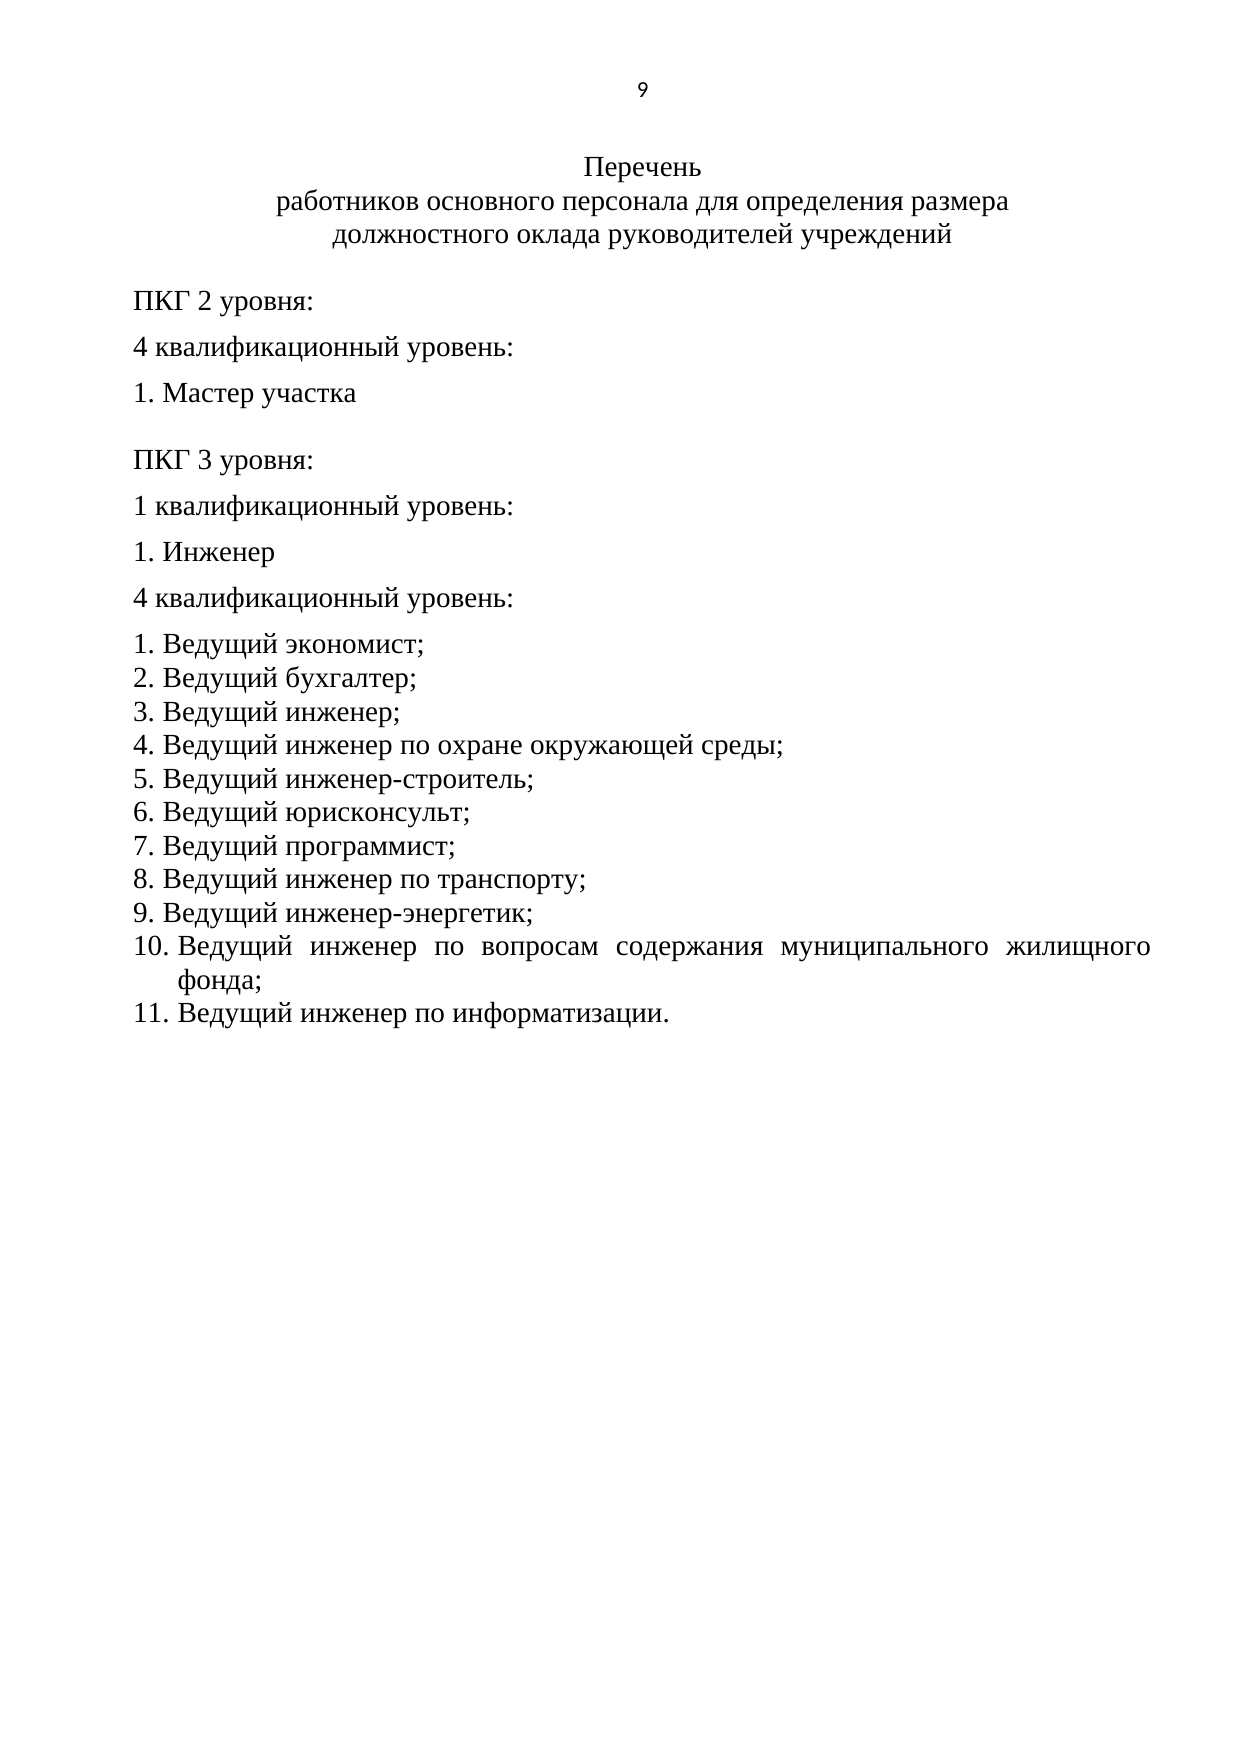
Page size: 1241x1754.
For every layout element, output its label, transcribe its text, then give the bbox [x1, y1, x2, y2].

list Ведущий инженер-строитель; [133, 761, 1152, 794]
text 1. Инженер [133, 534, 1152, 568]
list Ведущий инженер; [133, 694, 1152, 727]
list Ведущий инженер по транспорту; [133, 861, 1152, 895]
text 4 квалификационный уровень: [133, 581, 1152, 614]
list Ведущий бухгалтер; [133, 660, 1152, 694]
text должностного оклада руководителей учреждений [133, 216, 1152, 250]
list Ведущий инженер по охране окружающей среды; [133, 727, 1152, 761]
list Ведущий инженер-энергетик; [133, 895, 1152, 928]
list Ведущий инженер по информатизации. [133, 996, 1152, 1029]
list Ведущий программист; [133, 828, 1152, 861]
text ПКГ 3 уровня: [133, 442, 1152, 476]
list Ведущий юрисконсульт; [133, 794, 1152, 828]
list Ведущий инженер по вопросам содержания муниципального жилищного фонда; [133, 928, 1152, 996]
text ПКГ 2 уровня: [133, 283, 1152, 317]
list Ведущий экономист; [133, 627, 1152, 660]
text Перечень [133, 149, 1152, 183]
text 1. Мастер участка [133, 375, 1152, 409]
text работников основного персонала для определения размера [133, 183, 1152, 216]
text 1 квалификационный уровень: [133, 488, 1152, 522]
text 4 квалификационный уровень: [133, 329, 1152, 363]
